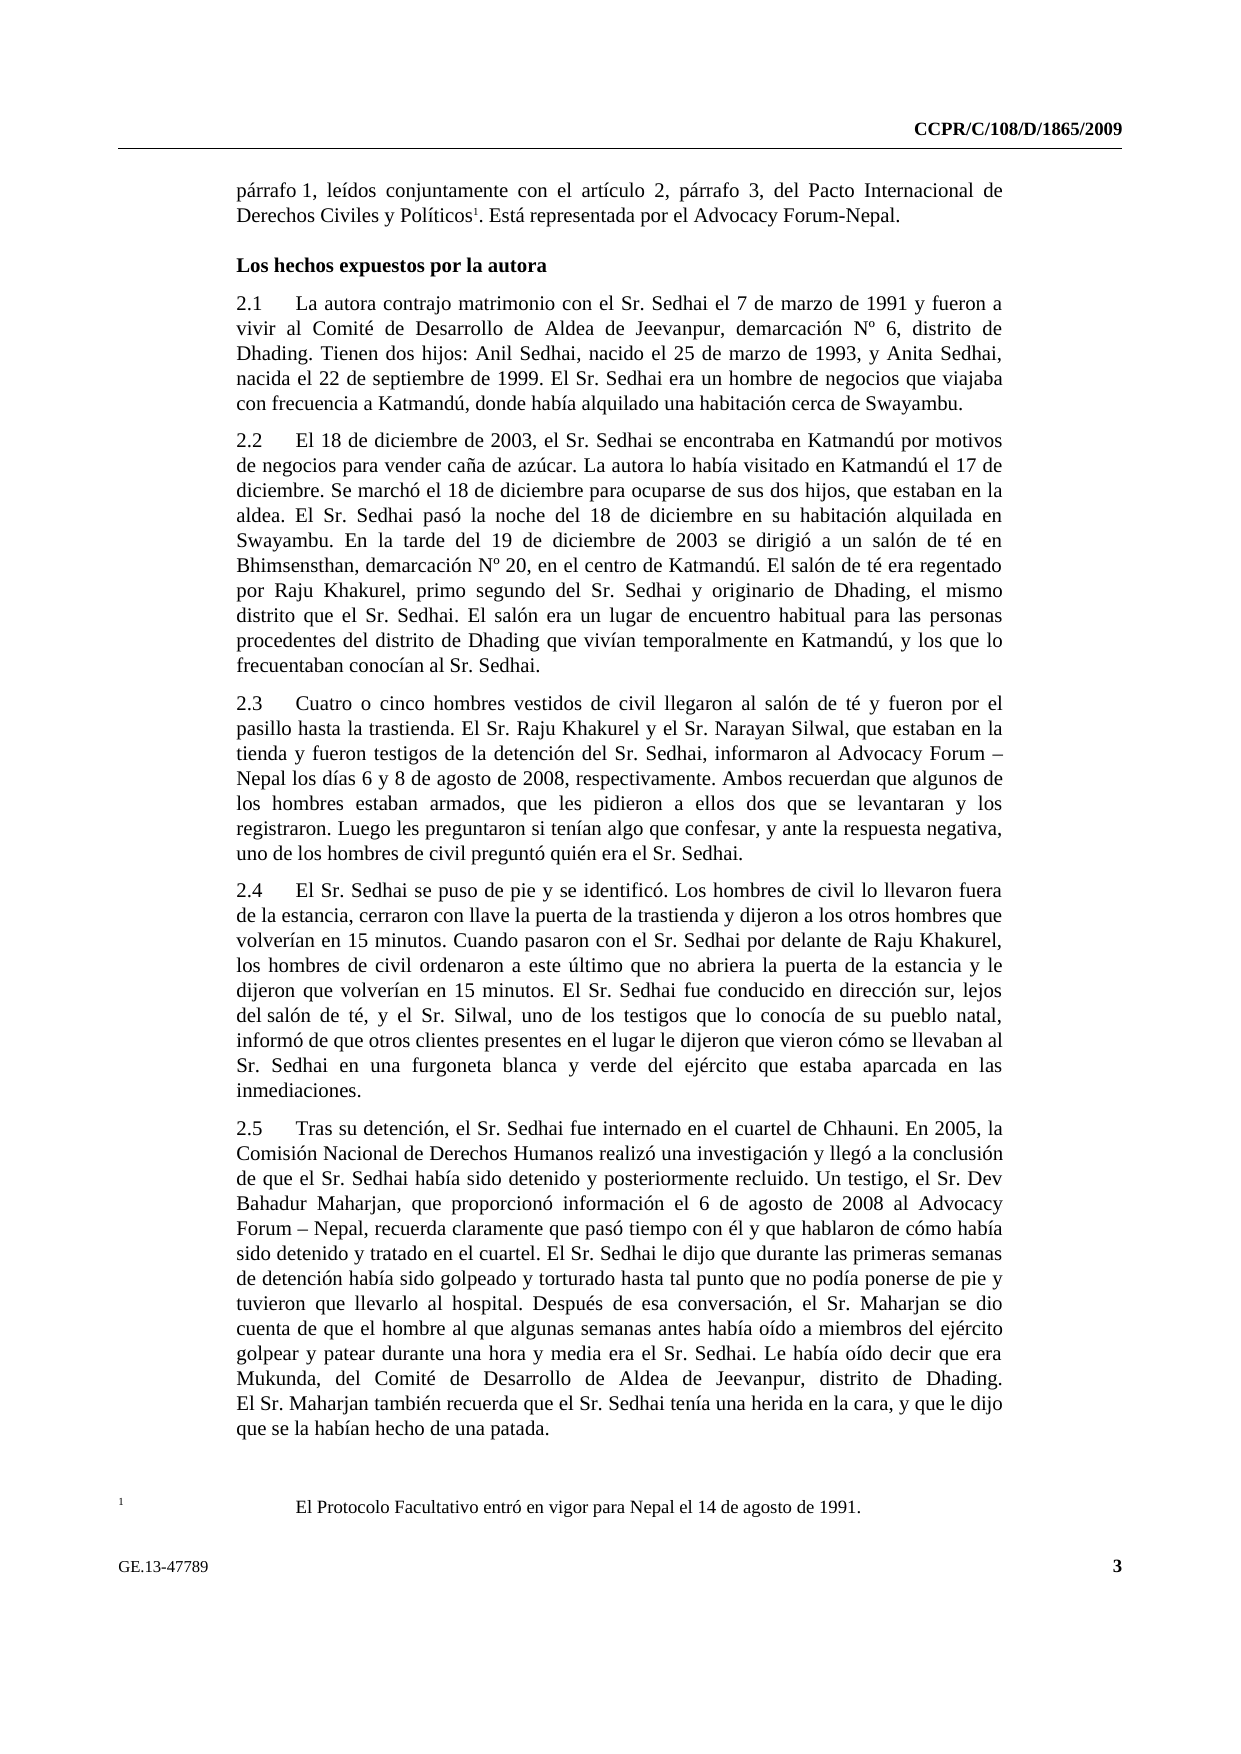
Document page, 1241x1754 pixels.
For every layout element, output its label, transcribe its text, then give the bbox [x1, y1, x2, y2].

text 2.5 Tras su detención, el Sr. Sedhai fue internado en el cuartel de Chhauni. En 2005, la Comisión Nacional de Derechos Humanos realizó una investigación y llegó a la conclusión de que el Sr. Sedhai había sido detenido y posteriormente recluido. Un testigo, el Sr. Dev Bahadur Maharjan, que proporcionó información el 6 de agosto de 2008 al Advocacy Forum – Nepal, recuerda claramente que pasó tiempo con él y que hablaron de cómo había sido detenido y tratado en el cuartel. El Sr. Sedhai le dijo que durante las primeras semanas de detención había sido golpeado y torturado hasta tal punto que no podía ponerse de pie y tuvieron que llevarlo al hospital. Después de esa conversación, el Sr. Maharjan se dio cuenta de que el hombre al que algunas semanas antes había oído a miembros del ejército golpear y patear durante una hora y media era el Sr. Sedhai. Le había oído decir que era Mukunda, del Comité de Desarrollo de Aldea de Jeevanpur, distrito de Dhading. El Sr. Maharjan también recuerda que el Sr. Sedhai tenía una herida en la cara, y que le dijo que se la habían hecho de una patada. [236, 1115, 1004, 1440]
text 2.1 La autora contrajo matrimonio con el Sr. Sedhai el 7 de marzo de 1991 y fueron a vivir al Comité de Desarrollo de Aldea de Jeevanpur, demarcación Nº 6, distrito de Dhading. Tienen dos hijos: Anil Sedhai, nacido el 25 de marzo de 1993, y Anita Sedhai, nacida el 22 de septiembre de 1999. El Sr. Sedhai era un hombre de negocios que viajaba con frecuencia a Katmandú, donde había alquilado una habitación cerca de Swayambu. [236, 290, 1004, 415]
text Los hechos expuestos por la autora [118, 252, 1004, 277]
text 2.3 Cuatro o cinco hombres vestidos de civil llegaron al salón de té y fueron por el pasillo hasta la trastienda. El Sr. Raju Khakurel y el Sr. Narayan Silwal, que estaban en la tienda y fueron testigos de la detención del Sr. Sedhai, informaron al Advocacy Forum – Nepal los días 6 y 8 de agosto de 2008, respectivamente. Ambos recuerdan que algunos de los hombres estaban armados, que les pidieron a ellos dos que se levantaran y los registraron. Luego les preguntaron si tenían algo que confesar, y ante la respuesta negativa, uno de los hombres de civil preguntó quién era el Sr. Sedhai. [236, 690, 1004, 865]
text 2.2 El 18 de diciembre de 2003, el Sr. Sedhai se encontraba en Katmandú por motivos de negocios para vender caña de azúcar. La autora lo había visitado en Katmandú el 17 de diciembre. Se marchó el 18 de diciembre para ocuparse de sus dos hijos, que estaban en la aldea. El Sr. Sedhai pasó la noche del 18 de diciembre en su habitación alquilada en Swayambu. En la tarde del 19 de diciembre de 2003 se dirigió a un salón de té en Bhimsensthan, demarcación Nº 20, en el centro de Katmandú. El salón de té era regentado por Raju Khakurel, primo segundo del Sr. Sedhai y originario de Dhading, el mismo distrito que el Sr. Sedhai. El salón era un lugar de encuentro habitual para las personas procedentes del distrito de Dhading que vivían temporalmente en Katmandú, y los que lo frecuentaban conocían al Sr. Sedhai. [236, 427, 1004, 677]
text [236, 177, 1004, 227]
text 2.4 El Sr. Sedhai se puso de pie y se identificó. Los hombres de civil lo llevaron fuera de la estancia, cerraron con llave la puerta de la trastienda y dijeron a los otros hombres que volverían en 15 minutos. Cuando pasaron con el Sr. Sedhai por delante de Raju Khakurel, los hombres de civil ordenaron a este último que no abriera la puerta de la estancia y le dijeron que volverían en 15 minutos. El Sr. Sedhai fue conducido en dirección sur, lejos del salón de té, y el Sr. Silwal, uno de los testigos que lo conocía de su pueblo natal, informó de que otros clientes presentes en el lugar le dijeron que vieron cómo se llevaban al Sr. Sedhai en una furgoneta blanca y verde del ejército que estaba aparcada en las inmediaciones. [236, 877, 1004, 1102]
